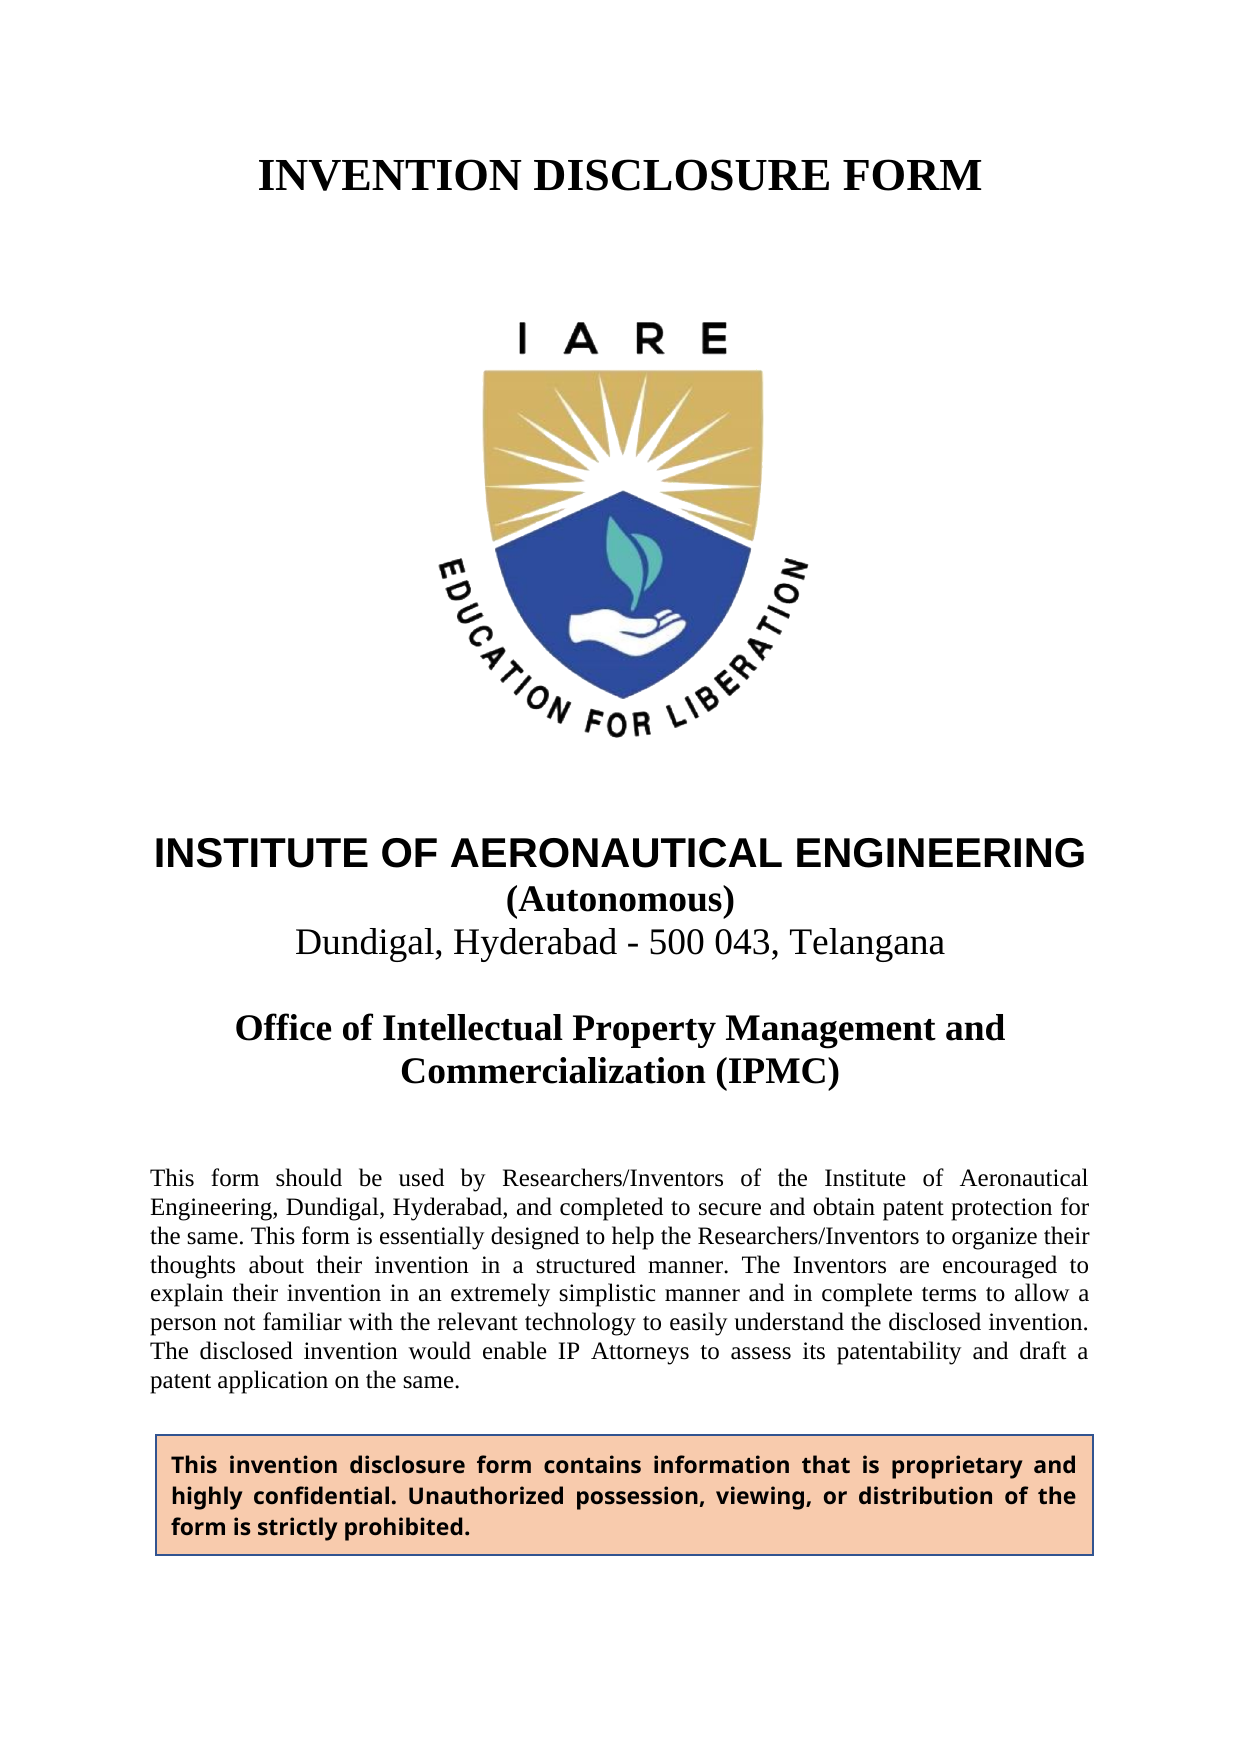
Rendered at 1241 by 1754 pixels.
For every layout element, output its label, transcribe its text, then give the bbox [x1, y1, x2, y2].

text INVENTION DISCLOSURE FORM [150, 148, 1090, 200]
text Dundigal, Hyderabad - 500 043, Telangana [150, 919, 1090, 962]
text INSTITUTE OF AERONAUTICAL ENGINEERING [150, 828, 1090, 876]
text (Autonomous) [150, 876, 1090, 919]
text Office of Intellectual Property Management and Commercialization (IPMC) [150, 1005, 1090, 1092]
picture [430, 315, 810, 742]
text This form should be used by Researchers/Inventors of the Institute of Aeronautical Engineering, Dundigal, Hyderabad, and completed to secure and obtain patent protection for the same. This form is essentially designed to help the Researchers/Inventors to organize their thoughts about their invention in a structured manner. The Inventors are encouraged to explain their invention in an extremely simplistic manner and in complete terms to allow a person not familiar with the relevant technology to easily understand the disclosed invention. The disclosed invention would enable IP Attorneys to assess its patentability and draft a patent application on the same. [150, 1163, 1090, 1393]
